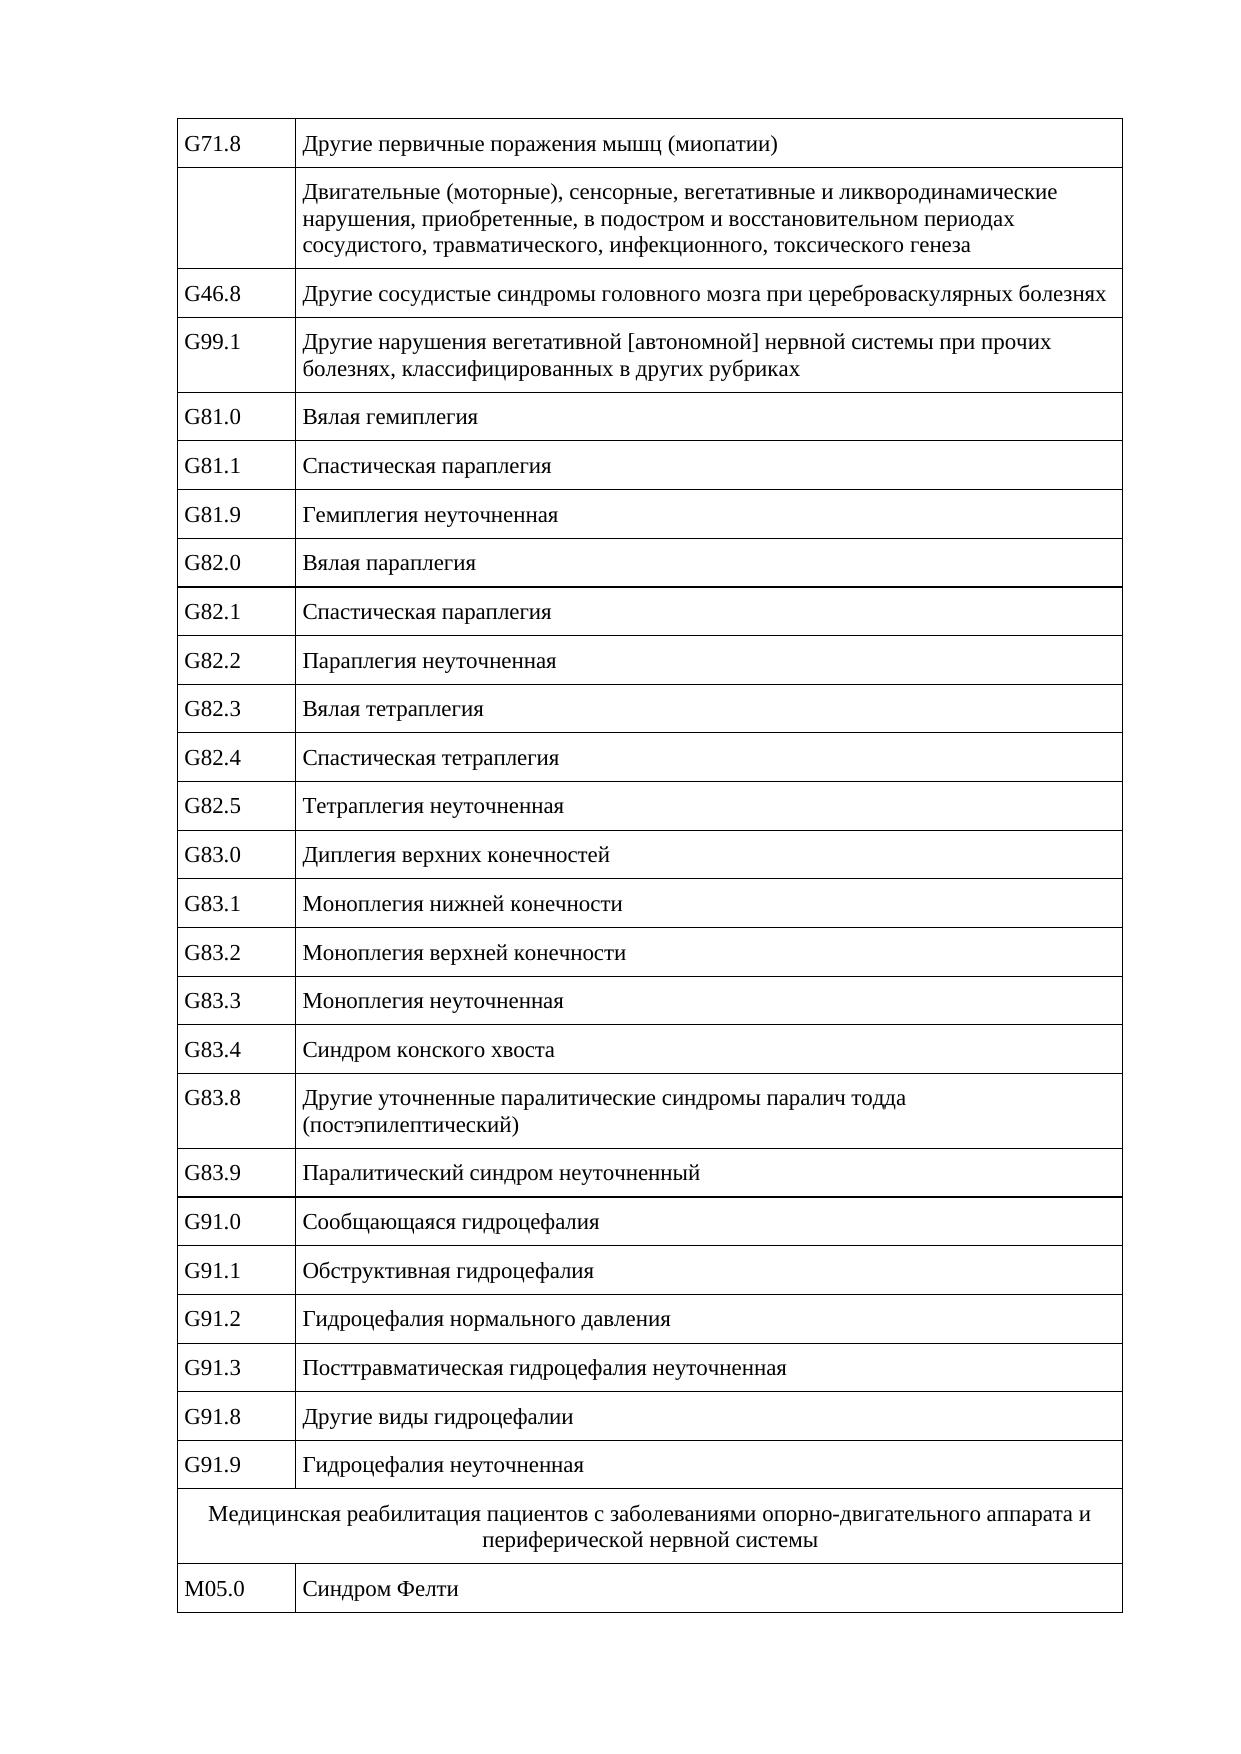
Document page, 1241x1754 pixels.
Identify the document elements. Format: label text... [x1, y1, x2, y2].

table_cell Другие виды гидроцефалии [296, 1392, 1122, 1440]
table_cell Гемиплегия неуточненная [296, 490, 1122, 538]
table_cell G91.8 [178, 1392, 295, 1440]
table_cell Спастическая параплегия [296, 441, 1122, 489]
table_cell G82.4 [178, 733, 295, 781]
table_cell G46.8 [178, 269, 295, 317]
table_cell G99.1 [178, 318, 295, 392]
table_cell Другие первичные поражения мышц (миопатии) [296, 119, 1122, 167]
table_cell G81.1 [178, 441, 295, 489]
table_cell Вялая гемиплегия [296, 393, 1122, 440]
table_cell Моноплегия верхней конечности [296, 928, 1122, 976]
table_cell [178, 168, 295, 268]
table_cell G91.2 [178, 1295, 295, 1342]
table_cell Гидроцефалия неуточненная [296, 1441, 1122, 1488]
table_cell Обструктивная гидроцефалия [296, 1246, 1122, 1294]
table_cell G83.9 [178, 1149, 295, 1196]
table_cell Спастическая параплегия [296, 588, 1122, 635]
table_cell Другие сосудистые синдромы головного мозга при цереброваскулярных болезнях [296, 269, 1122, 317]
table_cell G83.3 [178, 977, 295, 1024]
table_cell G91.0 [178, 1198, 295, 1245]
table_cell Другие нарушения вегетативной [автономной] нервной системы при прочих болезнях, классифицированных в других рубриках [296, 318, 1122, 392]
table_cell G83.2 [178, 928, 295, 976]
table_cell Сообщающаяся гидроцефалия [296, 1198, 1122, 1245]
table_cell G81.9 [178, 490, 295, 538]
table_cell G83.4 [178, 1025, 295, 1073]
table_cell Моноплегия неуточненная [296, 977, 1122, 1024]
table_cell G81.0 [178, 393, 295, 440]
table_cell Медицинская реабилитация пациентов с заболеваниями опорно-двигательного аппарата и периферической нервной системы [178, 1489, 1122, 1563]
table_cell G91.1 [178, 1246, 295, 1294]
table_cell Гидроцефалия нормального давления [296, 1295, 1122, 1342]
table_cell Другие уточненные паралитические синдромы паралич тодда (постэпилептический) [296, 1074, 1122, 1148]
table_cell Двигательные (моторные), сенсорные, вегетативные и ликвородинамические нарушения, приобретенные, в подостром и восстановительном периодах сосудистого, травматического, инфекционного, токсического генеза [296, 168, 1122, 268]
table_cell G82.1 [178, 588, 295, 635]
table_cell G83.0 [178, 831, 295, 878]
table_cell G83.1 [178, 879, 295, 927]
table_cell Вялая тетраплегия [296, 685, 1122, 732]
table_cell Моноплегия нижней конечности [296, 879, 1122, 927]
table_cell G91.9 [178, 1441, 295, 1488]
table_cell Вялая параплегия [296, 539, 1122, 586]
table_cell G83.8 [178, 1074, 295, 1148]
table_cell Спастическая тетраплегия [296, 733, 1122, 781]
table_cell G71.8 [178, 119, 295, 167]
table_cell G91.3 [178, 1344, 295, 1391]
table_cell Посттравматическая гидроцефалия неуточненная [296, 1344, 1122, 1391]
table_cell G82.2 [178, 636, 295, 684]
table_cell Тетраплегия неуточненная [296, 782, 1122, 829]
table_cell G82.5 [178, 782, 295, 829]
table_cell Диплегия верхних конечностей [296, 831, 1122, 878]
table_cell Синдром Фелти [296, 1564, 1122, 1612]
table_cell Синдром конского хвоста [296, 1025, 1122, 1073]
table_cell M05.0 [178, 1564, 295, 1612]
table_cell G82.0 [178, 539, 295, 586]
table_cell G82.3 [178, 685, 295, 732]
table_cell Параплегия неуточненная [296, 636, 1122, 684]
table_cell Паралитический синдром неуточненный [296, 1149, 1122, 1196]
